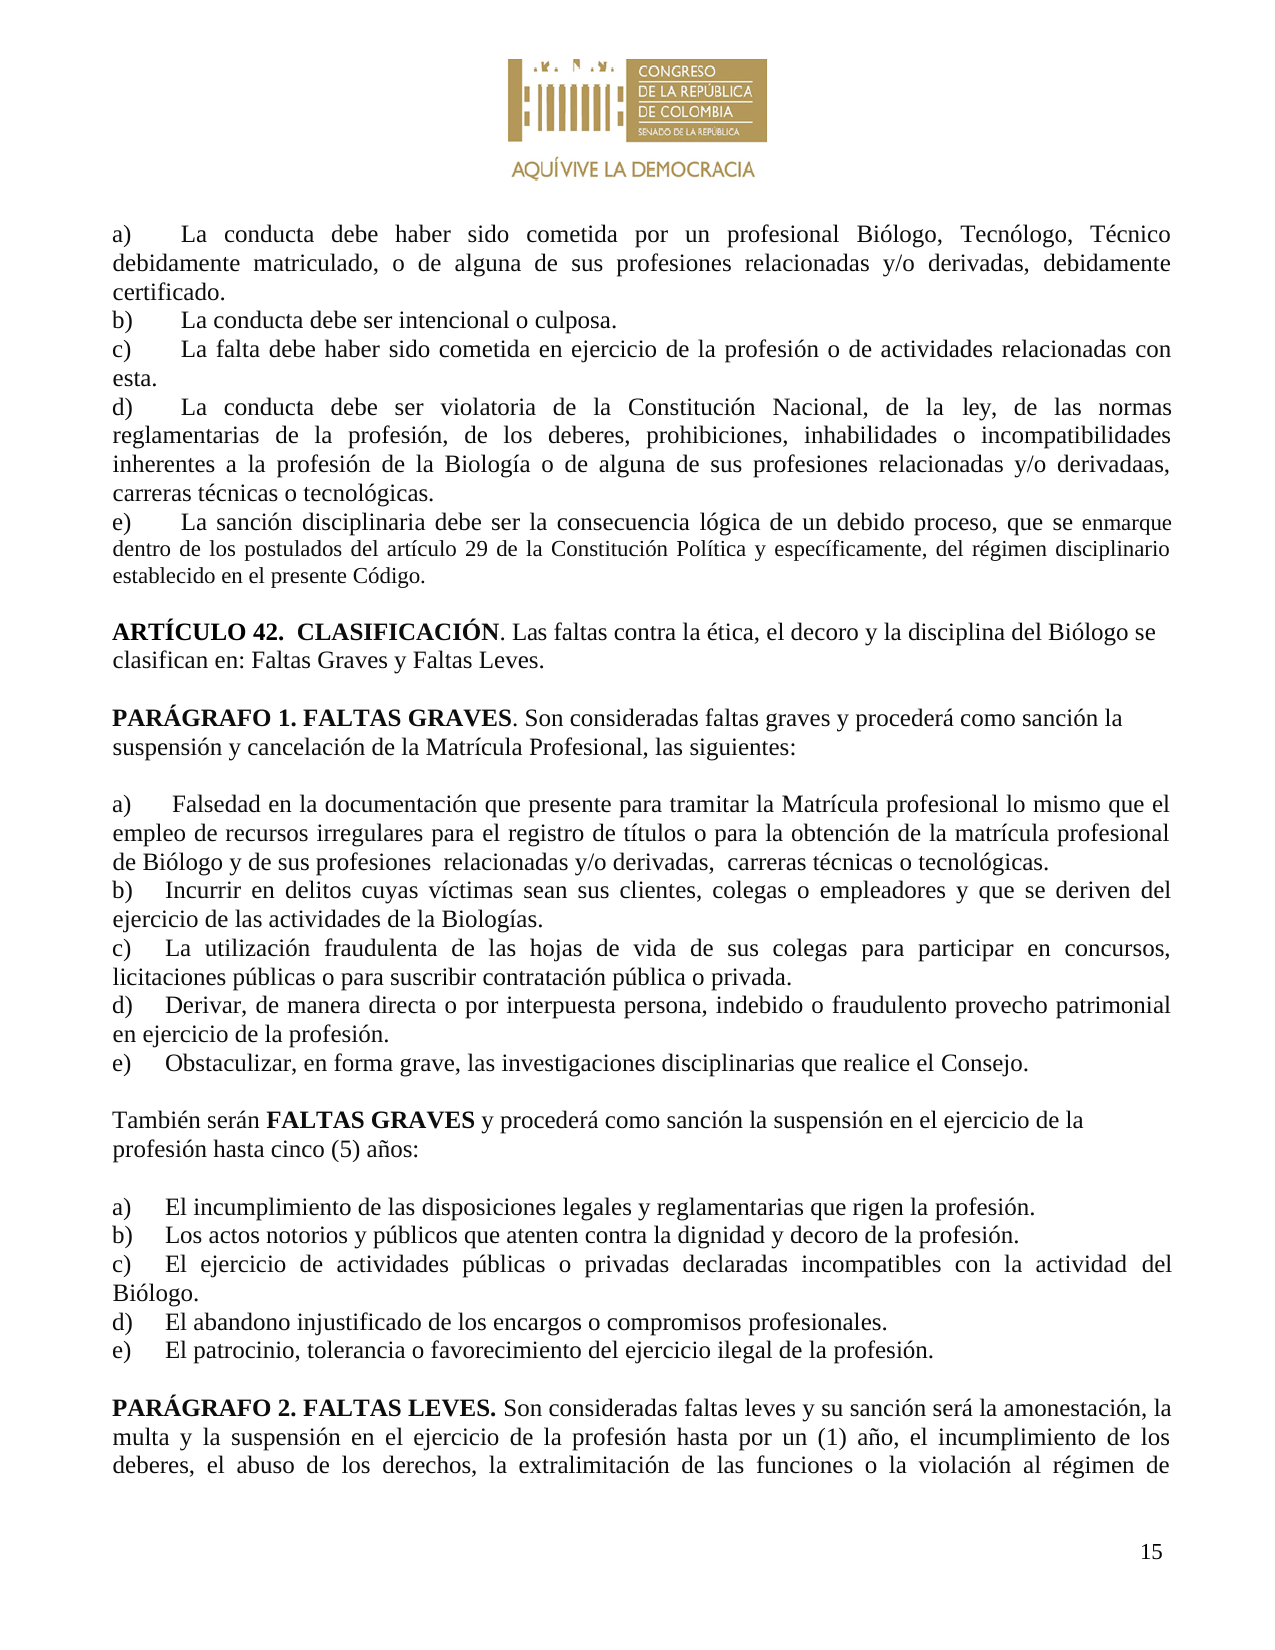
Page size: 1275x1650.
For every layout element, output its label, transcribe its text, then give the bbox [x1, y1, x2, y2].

text ARTÍCULO 42. CLASIFICACIÓN. Las faltas contra la ética, el decoro y la disciplina del Biólogo se clasifican en: Faltas Graves y Faltas Leves. [112, 617, 1172, 674]
list La conducta debe ser violatoria de la Constitución Nacional, de la ley, de las normas reglamentarias de la profesión, de los deberes, prohibiciones, inhabilidades o incompatibilidades inherentes a la profesión de la Biología o de alguna de sus profesiones relacionadas y/o derivadaas, carreras técnicas o tecnológicas. [112, 392, 1172, 507]
list Incurrir en delitos cuyas víctimas sean sus clientes, colegas o empleadores y que se deriven del ejercicio de las actividades de la Biologías. [112, 876, 1172, 933]
list La utilización fraudulenta de las hojas de vida de sus colegas para participar en concursos, licitaciones públicas o para suscribir contratación pública o privada. [112, 933, 1172, 991]
list Obstaculizar, en forma grave, las investigaciones disciplinarias que realice el Consejo. [112, 1048, 1172, 1077]
list El abandono injustificado de los encargos o compromisos profesionales. [112, 1307, 1172, 1336]
list La conducta debe haber sido cometida por un profesional Biólogo, Tecnólogo, Técnico debidamente matriculado, o de alguna de sus profesiones relacionadas y/o derivadas, debidamente certificado. [112, 219, 1172, 305]
list El patrocinio, tolerancia o favorecimiento del ejercicio ilegal de la profesión. [112, 1336, 1172, 1364]
list El incumplimiento de las disposiciones legales y reglamentarias que rigen la profesión. [112, 1192, 1172, 1221]
list Derivar, de manera directa o por interpuesta persona, indebido o fraudulento provecho patrimonial en ejercicio de la profesión. [112, 991, 1172, 1048]
list El ejercicio de actividades públicas o privadas declaradas incompatibles con la actividad del Biólogo. [112, 1249, 1172, 1307]
picture [507, 59, 768, 191]
list La conducta debe ser intencional o culposa. [112, 305, 1172, 334]
text PARÁGRAFO 1. FALTAS GRAVES. Son consideradas faltas graves y procederá como sanción la suspensión y cancelación de la Matrícula Profesional, las siguientes: [112, 703, 1172, 761]
list La sanción disciplinaria debe ser la consecuencia lógica de un debido proceso, que se enmarque dentro de los postulados del artículo 29 de la Constitución Política y específicamente, del régimen disciplinario establecido en el presente Código. [112, 507, 1172, 588]
list Los actos notorios y públicos que atenten contra la dignidad y decoro de la profesión. [112, 1221, 1172, 1249]
text También serán FALTAS GRAVES y procederá como sanción la suspensión en el ejercicio de la profesión hasta cinco (5) años: [112, 1106, 1172, 1163]
list La falta debe haber sido cometida en ejercicio de la profesión o de actividades relacionadas con esta. [112, 334, 1172, 392]
list Falsedad en la documentación que presente para tramitar la Matrícula profesional lo mismo que el empleo de recursos irregulares para el registro de títulos o para la obtención de la matrícula profesional de Biólogo y de sus profesiones relacionadas y/o derivadas, carreras técnicas o tecnológicas. [112, 789, 1172, 876]
